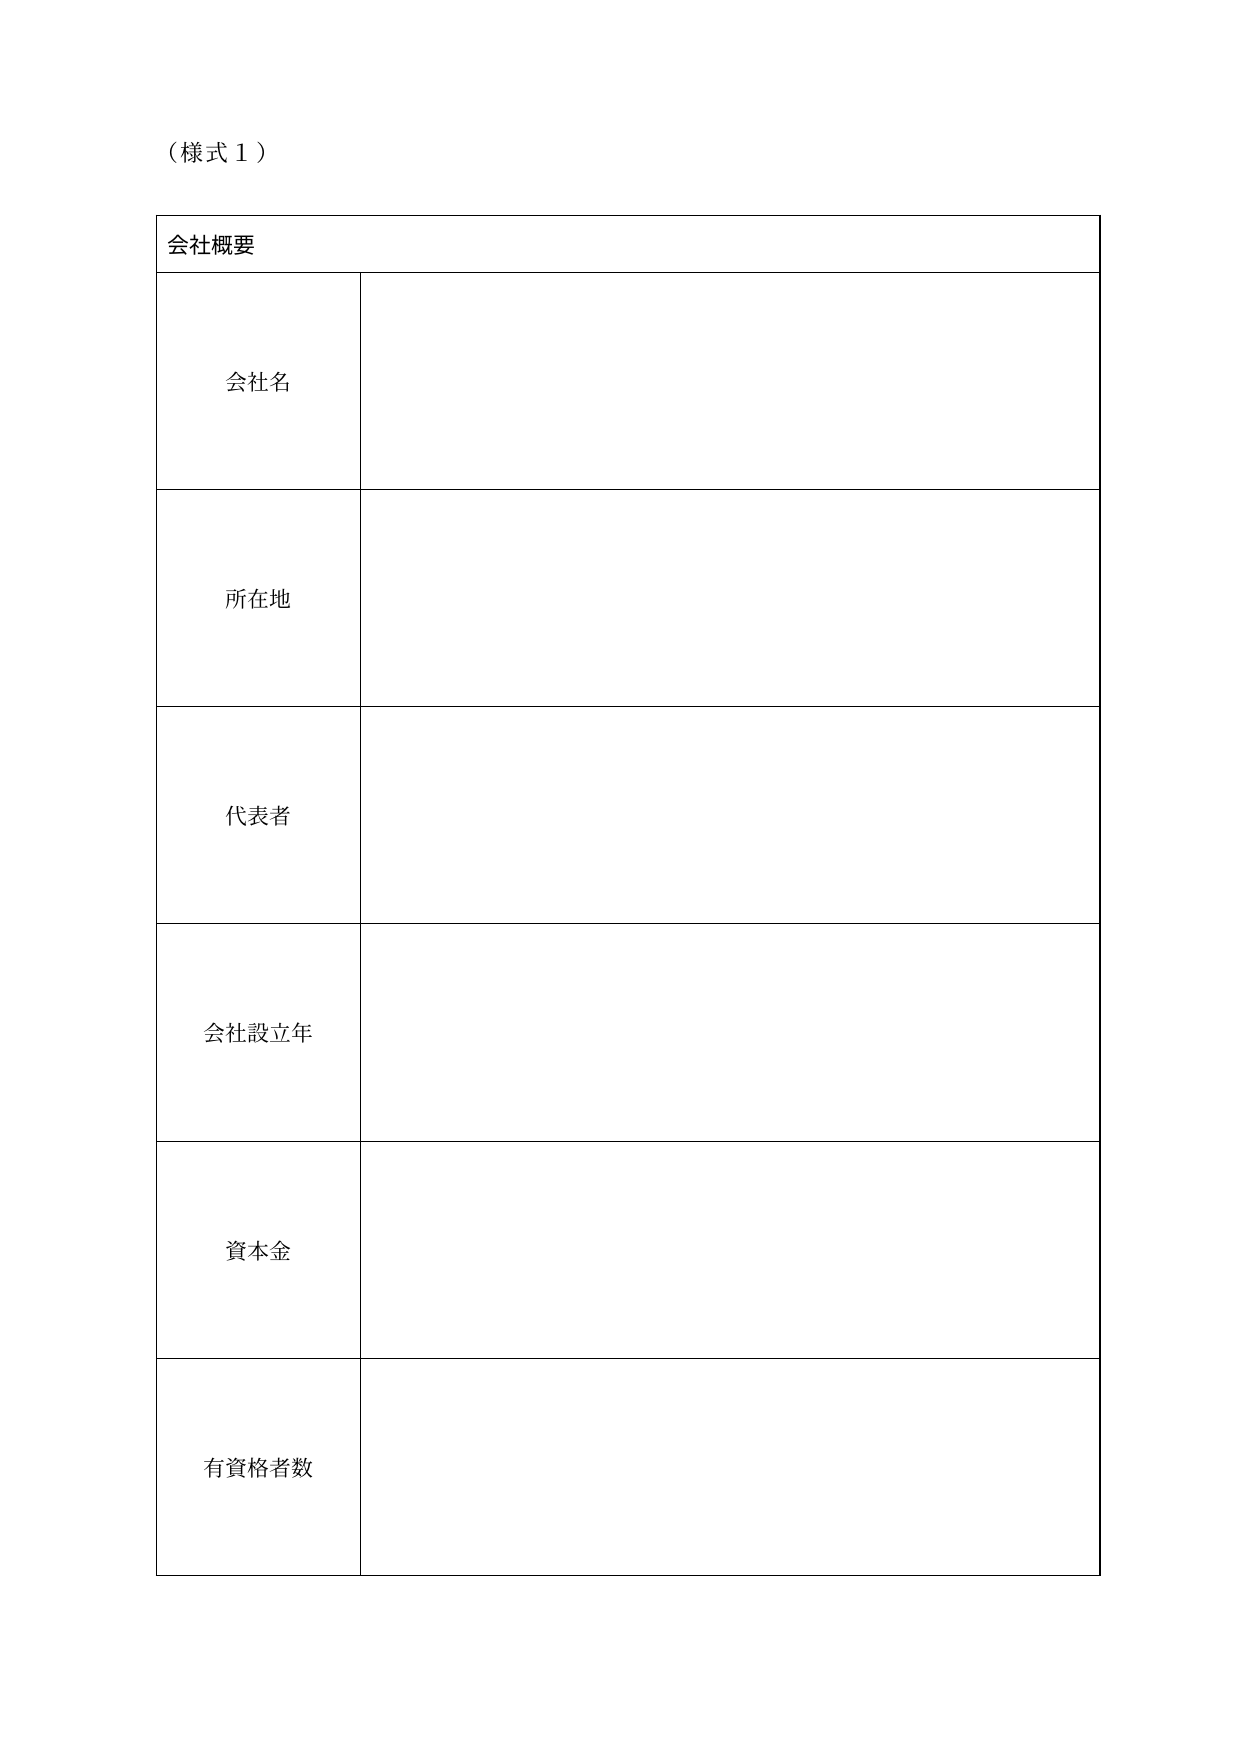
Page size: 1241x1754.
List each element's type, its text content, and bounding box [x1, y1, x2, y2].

table_cell 会社名 [157, 273, 360, 489]
table_header 会社概要 [157, 216, 1099, 272]
table_cell 資本金 [157, 1142, 360, 1358]
table_cell [361, 707, 1099, 923]
text （様式１） [156, 131, 992, 173]
table_cell [361, 1359, 1099, 1575]
table_cell [361, 490, 1099, 706]
table_cell 代表者 [157, 707, 360, 923]
table_cell [361, 273, 1099, 489]
table_cell [361, 924, 1099, 1141]
table_cell [361, 1142, 1099, 1358]
table_cell 会社設立年 [157, 924, 360, 1141]
table_cell 所在地 [157, 490, 360, 706]
table_cell 有資格者数 [157, 1359, 360, 1575]
